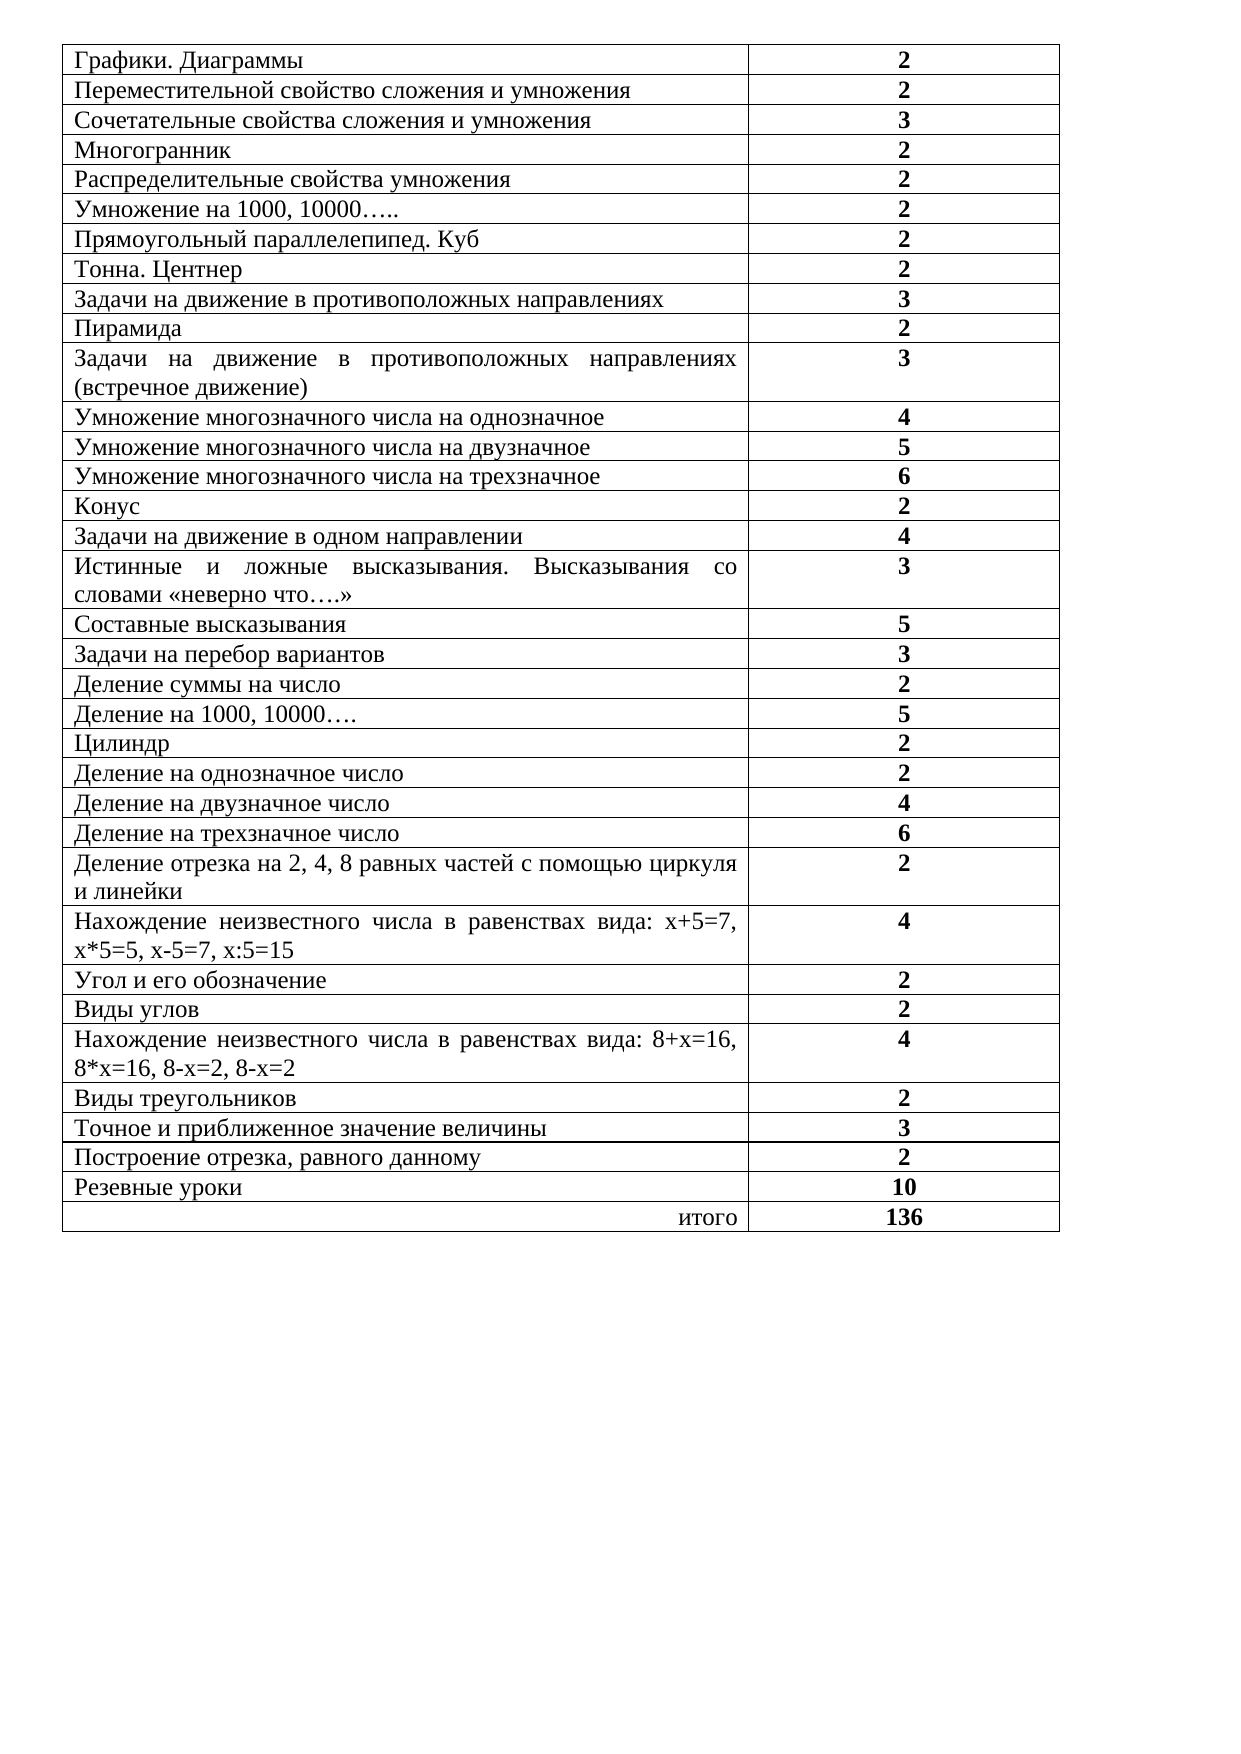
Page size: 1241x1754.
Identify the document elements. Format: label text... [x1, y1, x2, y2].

table_cell 2 [749, 135, 1059, 163]
table_cell 2 [749, 314, 1059, 342]
table_cell 2 [749, 758, 1059, 787]
table_cell 3 [749, 105, 1059, 134]
table_cell 4 [749, 906, 1059, 964]
table_cell Деление на 1000, 10000…. [63, 699, 748, 727]
table_cell 2 [749, 1083, 1059, 1112]
table_cell Точное и приближенное значение величины [63, 1113, 748, 1141]
table_cell Деление на двузначное число [63, 788, 748, 817]
table_cell Задачи на движение в одном направлении [63, 521, 748, 550]
table_cell 2 [749, 995, 1059, 1023]
table_cell Умножение на 1000, 10000….. [63, 194, 748, 223]
table_cell Деление на однозначное число [63, 758, 748, 787]
table_cell 2 [749, 254, 1059, 283]
table_cell Виды углов [63, 995, 748, 1023]
table_cell Распределительные свойства умножения [63, 165, 748, 193]
table_cell Деление суммы на число [63, 669, 748, 698]
table_cell 2 [749, 45, 1059, 74]
table_cell 5 [749, 609, 1059, 638]
table_cell 3 [749, 639, 1059, 668]
table_cell 4 [749, 521, 1059, 550]
table_cell 2 [749, 669, 1059, 698]
table_cell Переместительной свойство сложения и умножения [63, 75, 748, 104]
table_cell Графики. Диаграммы [63, 45, 748, 74]
table_cell Задачи на перебор вариантов [63, 639, 748, 668]
table_cell Умножение многозначного числа на однозначное [63, 402, 748, 431]
table_cell Построение отрезка, равного данному [63, 1143, 748, 1171]
table_cell Многогранник [63, 135, 748, 163]
table_cell Умножение многозначного числа на двузначное [63, 432, 748, 460]
table_cell Деление отрезка на 2, 4, 8 равных частей с помощью циркуля и линейки [63, 848, 748, 905]
table_cell Резевные уроки [63, 1172, 748, 1201]
table_cell 6 [749, 818, 1059, 847]
table_cell 5 [749, 699, 1059, 727]
table_cell Угол и его обозначение [63, 965, 748, 993]
table_cell Нахождение неизвестного числа в равенствах вида: 8+х=16, 8*х=16, 8-х=2, 8-х=2 [63, 1024, 748, 1082]
table_cell 136 [749, 1202, 1059, 1231]
table_cell Цилиндр [63, 729, 748, 757]
table_cell Задачи на движение в противоположных направлениях [63, 284, 748, 312]
table_cell 2 [749, 165, 1059, 193]
table_cell 2 [749, 224, 1059, 253]
table_cell 4 [749, 788, 1059, 817]
table_cell 5 [749, 432, 1059, 460]
table_cell 2 [749, 848, 1059, 905]
table_cell Умножение многозначного числа на трехзначное [63, 461, 748, 490]
table_cell 2 [749, 491, 1059, 520]
table_cell 2 [749, 729, 1059, 757]
table_cell Конус [63, 491, 748, 520]
table_cell Составные высказывания [63, 609, 748, 638]
table_cell Сочетательные свойства сложения и умножения [63, 105, 748, 134]
table_cell Прямоугольный параллелепипед. Куб [63, 224, 748, 253]
table_cell 2 [749, 965, 1059, 993]
table_cell Тонна. Центнер [63, 254, 748, 283]
table_cell Нахождение неизвестного числа в равенствах вида: х+5=7, х*5=5, х-5=7, х:5=15 [63, 906, 748, 964]
table_cell Виды треугольников [63, 1083, 748, 1112]
table_cell 2 [749, 194, 1059, 223]
table_cell 4 [749, 402, 1059, 431]
table_cell 3 [749, 284, 1059, 312]
table_cell итого [63, 1202, 748, 1231]
table_cell Пирамида [63, 314, 748, 342]
table_cell 3 [749, 1113, 1059, 1141]
table_cell 4 [749, 1024, 1059, 1082]
table_cell 3 [749, 551, 1059, 608]
table_cell 6 [749, 461, 1059, 490]
table_cell Истинные и ложные высказывания. Высказывания со словами «неверно что….» [63, 551, 748, 608]
table_cell Деление на трехзначное число [63, 818, 748, 847]
table_cell 3 [749, 343, 1059, 401]
table_cell 2 [749, 75, 1059, 104]
table_cell 2 [749, 1143, 1059, 1171]
table_cell 10 [749, 1172, 1059, 1201]
table_cell Задачи на движение в противоположных направлениях (встречное движение) [63, 343, 748, 401]
